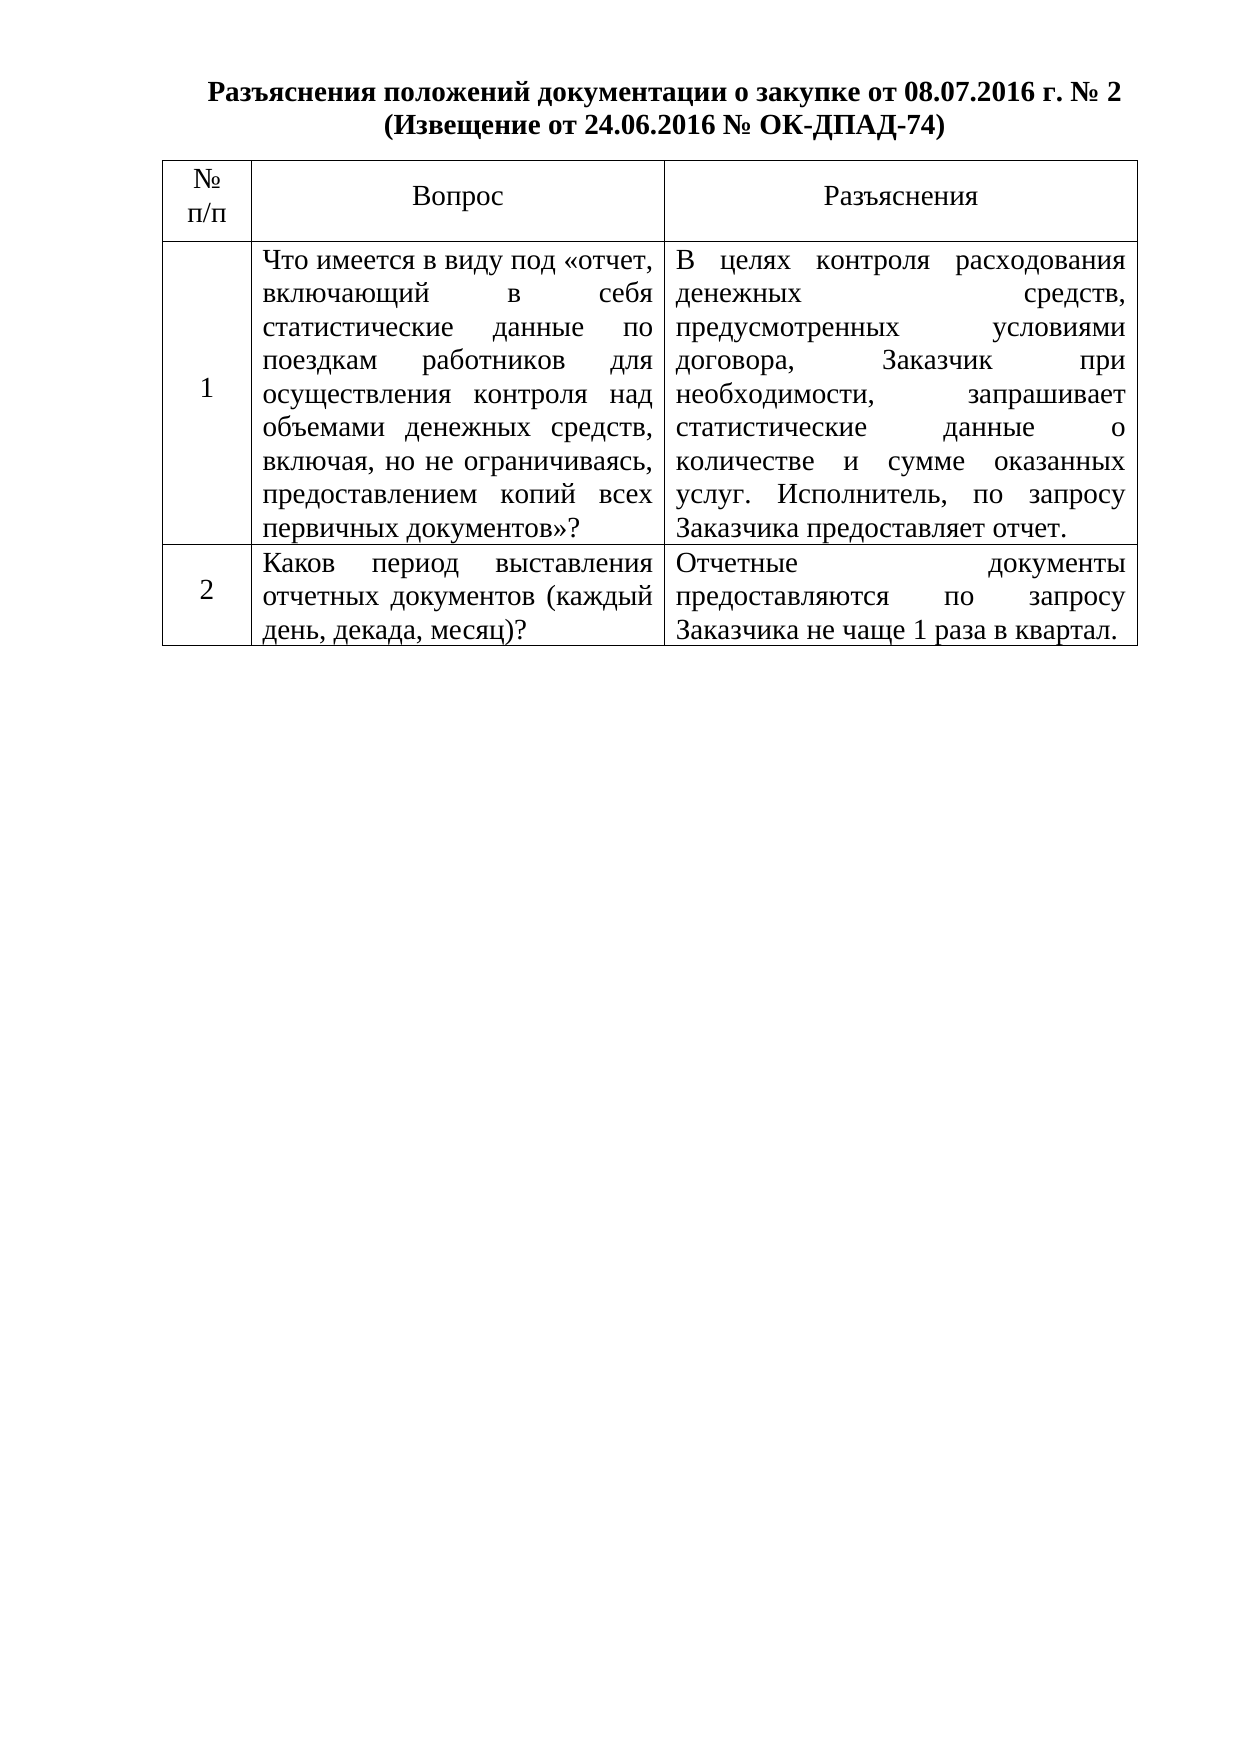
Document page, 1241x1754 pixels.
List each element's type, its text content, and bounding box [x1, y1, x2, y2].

table_header Разъяснения [665, 161, 1137, 241]
table_cell Что имеется в виду под «отчет, включающий в себя статистические данные по поездкам работников для осуществления контроля над объемами денежных средств, включая, но не ограничиваясь, предоставлением копий всех первичных документов»? [252, 242, 664, 544]
table_header № п/п [163, 161, 251, 241]
table_cell Отчетные документы предоставляются по запросу Заказчика не чаще 1 раза в квартал. [665, 545, 1137, 645]
table_cell Каков период выставления отчетных документов (каждый день, декада, месяц)? [252, 545, 664, 645]
table_cell 1 [163, 242, 251, 544]
table_cell В целях контроля расходования денежных средств, предусмотренных условиями договора, Заказчик при необходимости, запрашивает статистические данные о количестве и сумме оказанных услуг. Исполнитель, по запросу Заказчика предоставляет отчет. [665, 242, 1137, 544]
text Разъяснения положений документации о закупке от 08.07.2016 г. № 2 [177, 74, 1152, 107]
text (Извещение от 24.06.2016 № ОК-ДПАД-74) [177, 107, 1152, 141]
table_cell 2 [163, 545, 251, 645]
table_header Вопрос [252, 161, 664, 241]
